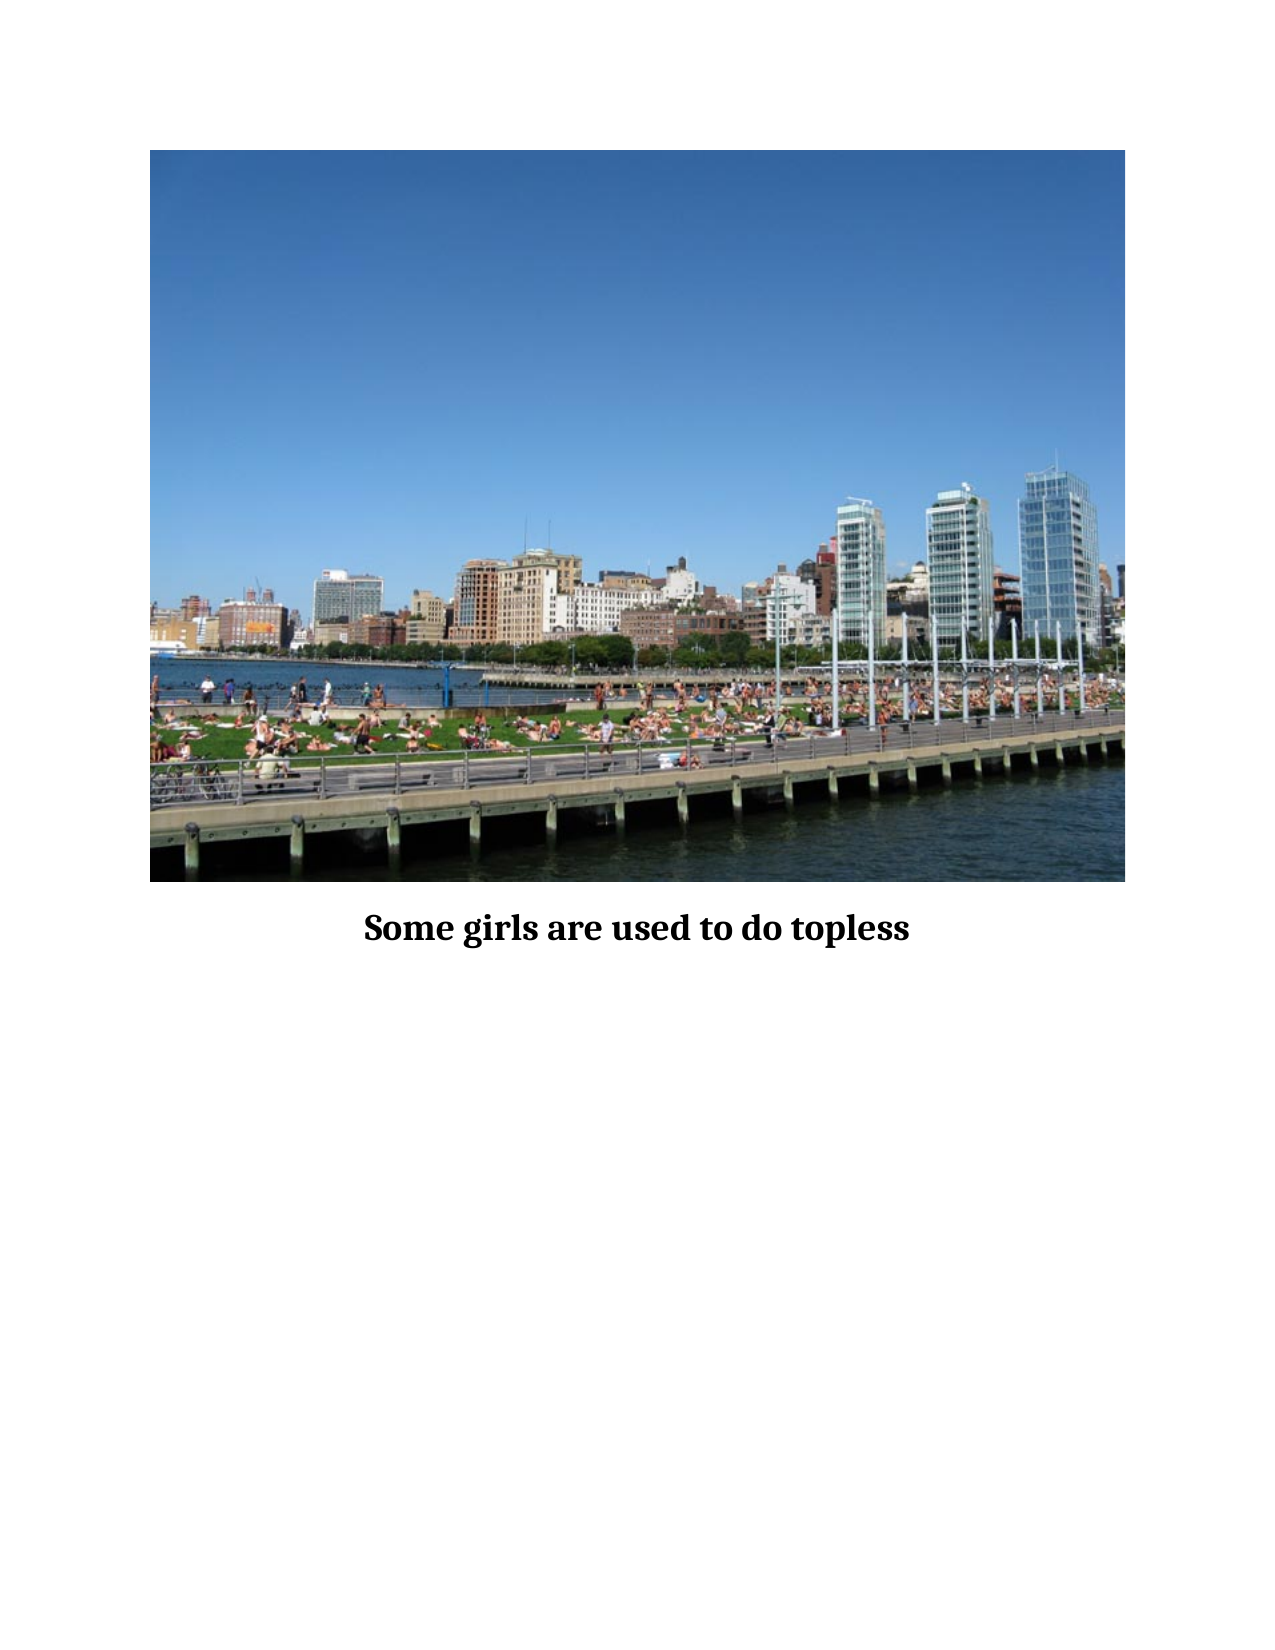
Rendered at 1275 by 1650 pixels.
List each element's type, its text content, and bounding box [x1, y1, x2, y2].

picture [150, 150, 1125, 882]
text Some girls are used to do topless [150, 906, 1125, 949]
